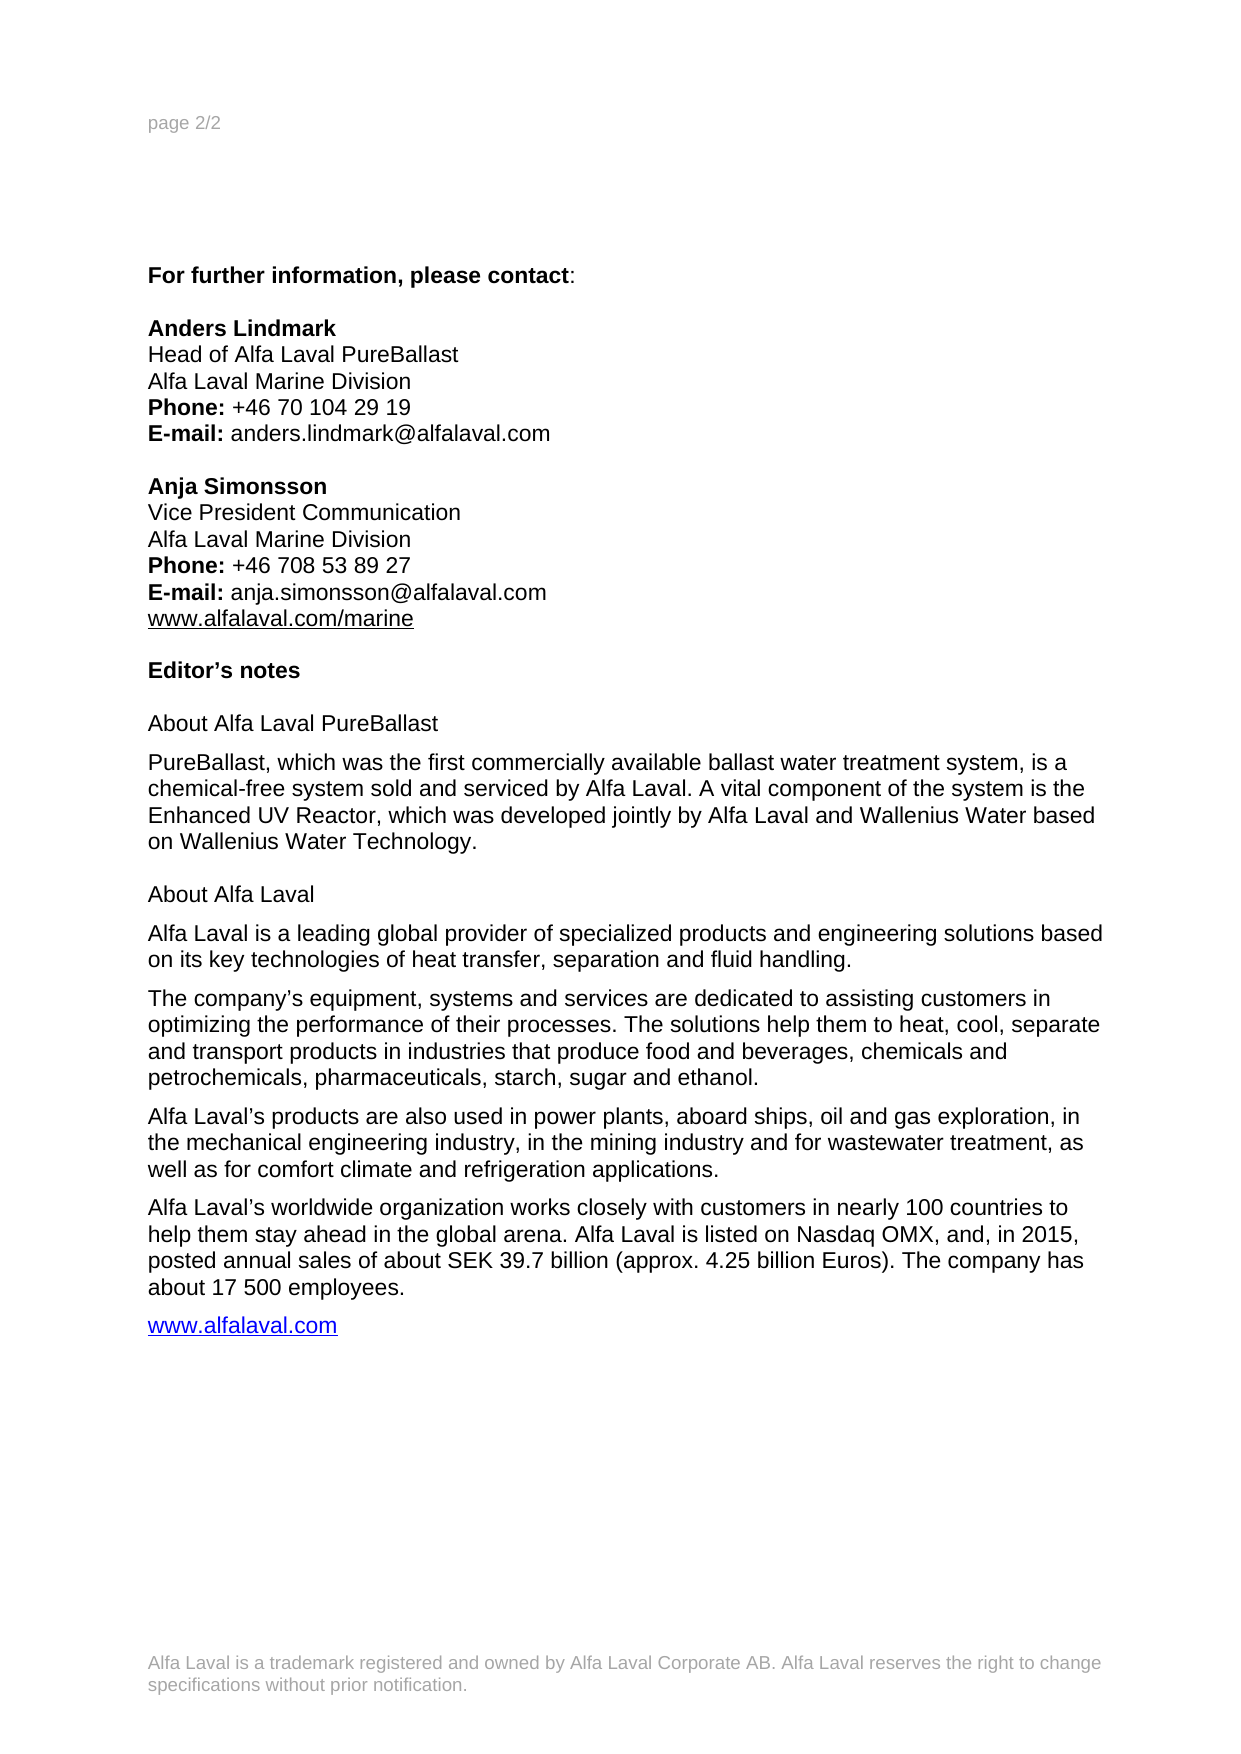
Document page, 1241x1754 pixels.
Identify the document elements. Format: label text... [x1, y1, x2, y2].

text Vice President Communication [148, 499, 1107, 526]
text Phone: +46 708 53 89 27 E-mail: anja.simonsson@alfalaval.com [148, 552, 1107, 605]
text Alfa Laval Marine Division [148, 368, 1107, 394]
text About Alfa Laval [148, 881, 1107, 907]
text www.alfalaval.com/marine [148, 605, 1048, 631]
text Head of Alfa Laval PureBallast [148, 341, 1107, 368]
text PureBallast, which was the first commercially available ballast water treatment system, is a chemical-free system sold and serviced by Alfa Laval. A vital component of the system is the Enhanced UV Reactor, which was developed jointly by Alfa Laval and Wallenius Water based on Wallenius Water Technology. [148, 749, 1107, 854]
text Alfa Laval’s products are also used in power plants, aboard ships, oil and gas exploration, in the mechanical engineering industry, in the mining industry and for wastewater treatment, as well as for comfort climate and refrigeration applications. [148, 1103, 1107, 1182]
text www.alfalaval.com [148, 1312, 1107, 1339]
text Anders Lindmark [148, 315, 1107, 341]
text Phone: +46 70 104 29 19 [148, 394, 1107, 420]
text About Alfa Laval PureBallast [148, 710, 1107, 737]
text Editor’s notes [148, 657, 1048, 684]
text The company’s equipment, systems and services are dedicated to assisting customers in optimizing the performance of their processes. The solutions help them to heat, cool, separate and transport products in industries that produce food and beverages, chemicals and petrochemicals, pharmaceuticals, starch, sugar and ethanol. [148, 985, 1107, 1090]
text E-mail: anders.lindmark@alfalaval.com [148, 420, 1107, 447]
text Anja Simonsson [148, 473, 1107, 499]
text Alfa Laval’s worldwide organization works closely with customers in nearly 100 countries to help them stay ahead in the global arena. Alfa Laval is listed on Nasdaq OMX, and, in 2015, posted annual sales of about SEK 39.7 billion (approx. 4.25 billion Euros). The company has about 17 500 employees. [148, 1194, 1107, 1300]
text For further information, please contact: [148, 262, 1107, 288]
text Alfa Laval is a leading global provider of specialized products and engineering solutions based on its key technologies of heat transfer, separation and fluid handling. [148, 920, 1107, 972]
text Alfa Laval Marine Division [148, 526, 1107, 552]
